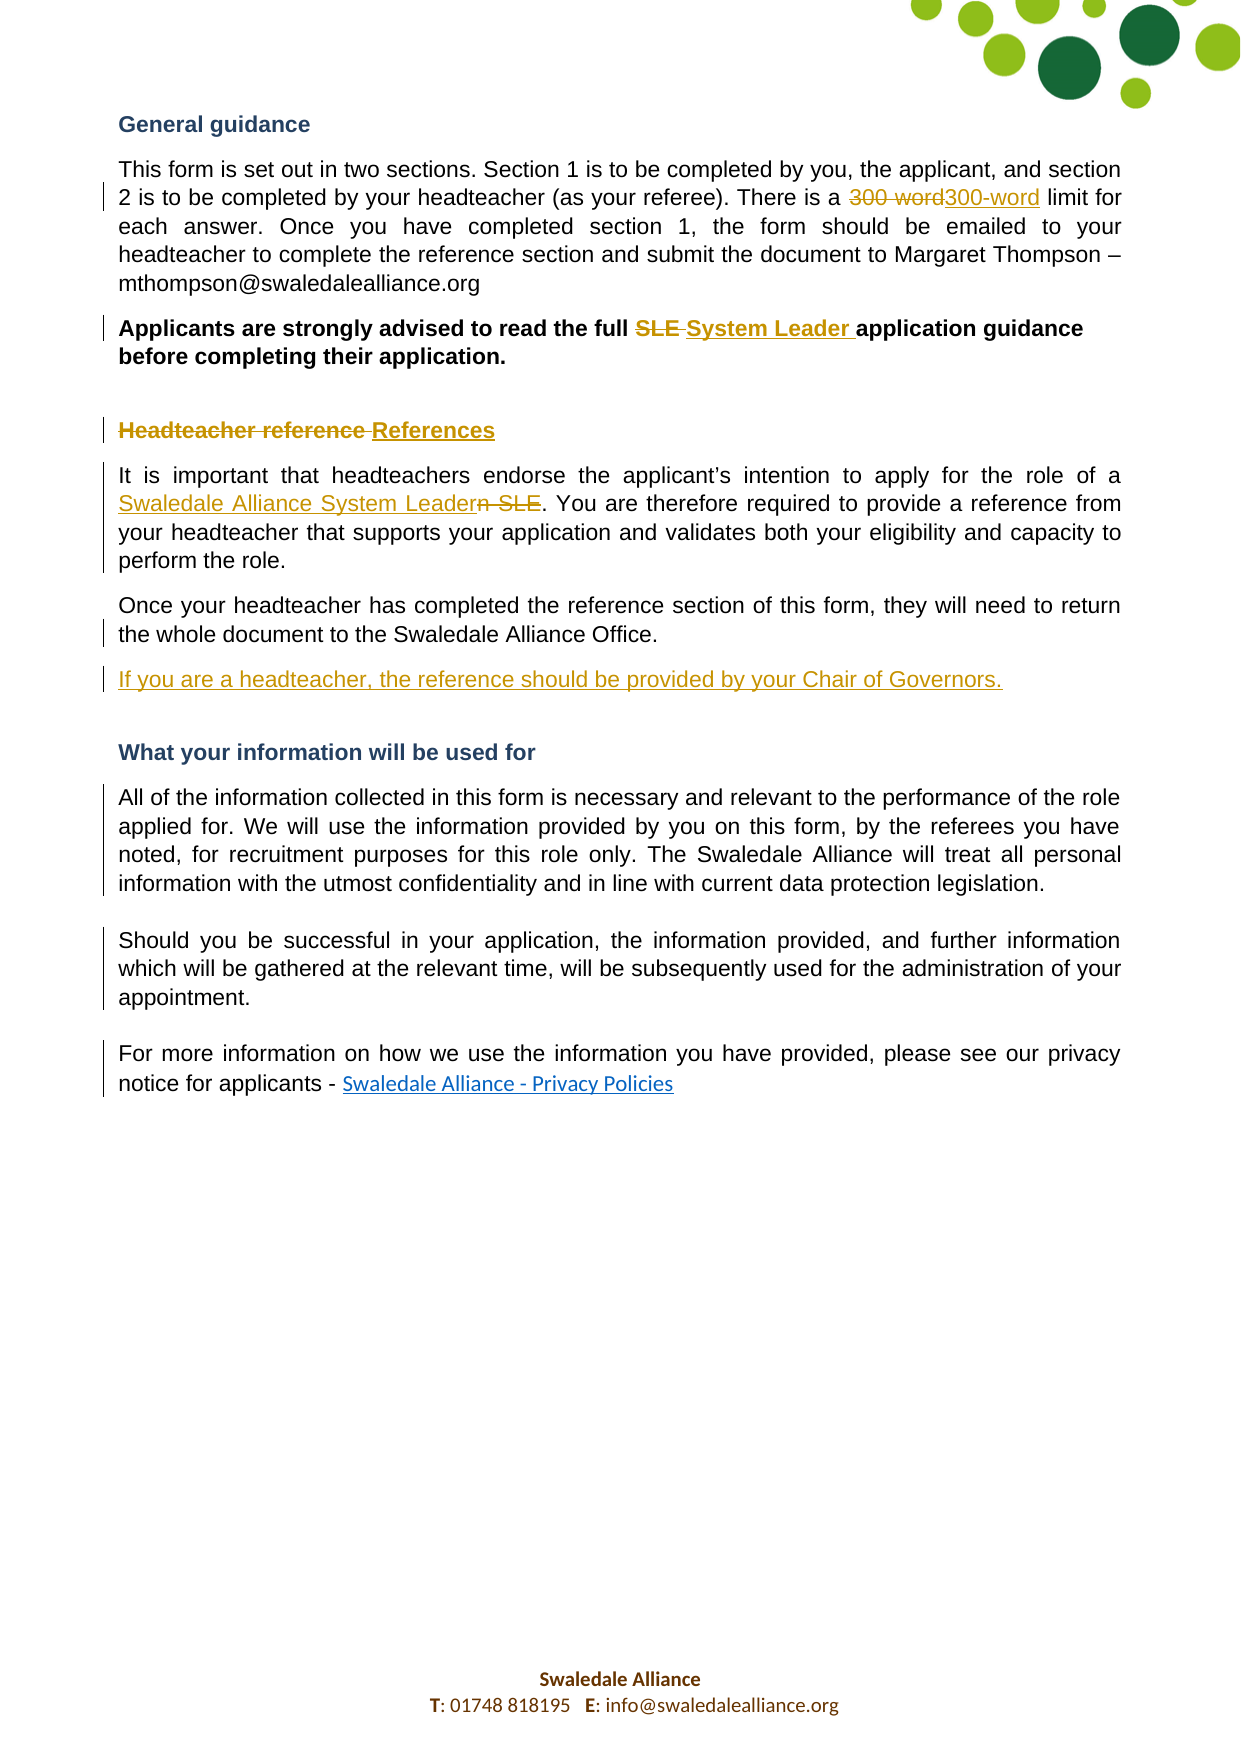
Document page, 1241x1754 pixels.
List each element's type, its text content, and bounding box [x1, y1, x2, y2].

text Once your headteacher has completed the reference section of this form, they will need to return the whole document to the Swaledale Alliance Office. [118, 592, 1122, 647]
text General guidance [118, 111, 1122, 137]
text Should you be successful in your application, the information provided, and further information which will be gathered at the relevant time, will be subsequently used for the administration of your appointment. [118, 927, 1122, 1010]
picture [907, 0, 1241, 111]
text Applicants are strongly advised to read the full application guidance before completing their application. [118, 315, 1122, 369]
text This form is set out in two sections. Section 1 is to be completed by you, the applicant, and section 2 is to be completed by your headteacher (as your referee). There is a limit for each answer. Once you have completed section 1, the form should be emailed to your headteacher to complete the reference section and submit the document to Margaret Thompson – mthompson@swaledalealliance.org [118, 156, 1122, 296]
text It is important that headteachers endorse the applicant’s intention to apply for the role of a. You are therefore required to provide a reference from your headteacher that supports your application and validates both your eligibility and capacity to perform the role. [118, 462, 1122, 573]
text What your information will be used for [118, 739, 1122, 766]
text For more information on how we use the information you have provided, please see our privacy notice for applicants - Swaledale Alliance - Privacy Policies [118, 1040, 1122, 1097]
text All of the information collected in this form is necessary and relevant to the performance of the role applied for. We will use the information provided by you on this form, by the referees you have noted, for recruitment purposes for this role only. The Swaledale Alliance will treat all personal information with the utmost confidentiality and in line with current data protection legislation. [118, 784, 1122, 896]
